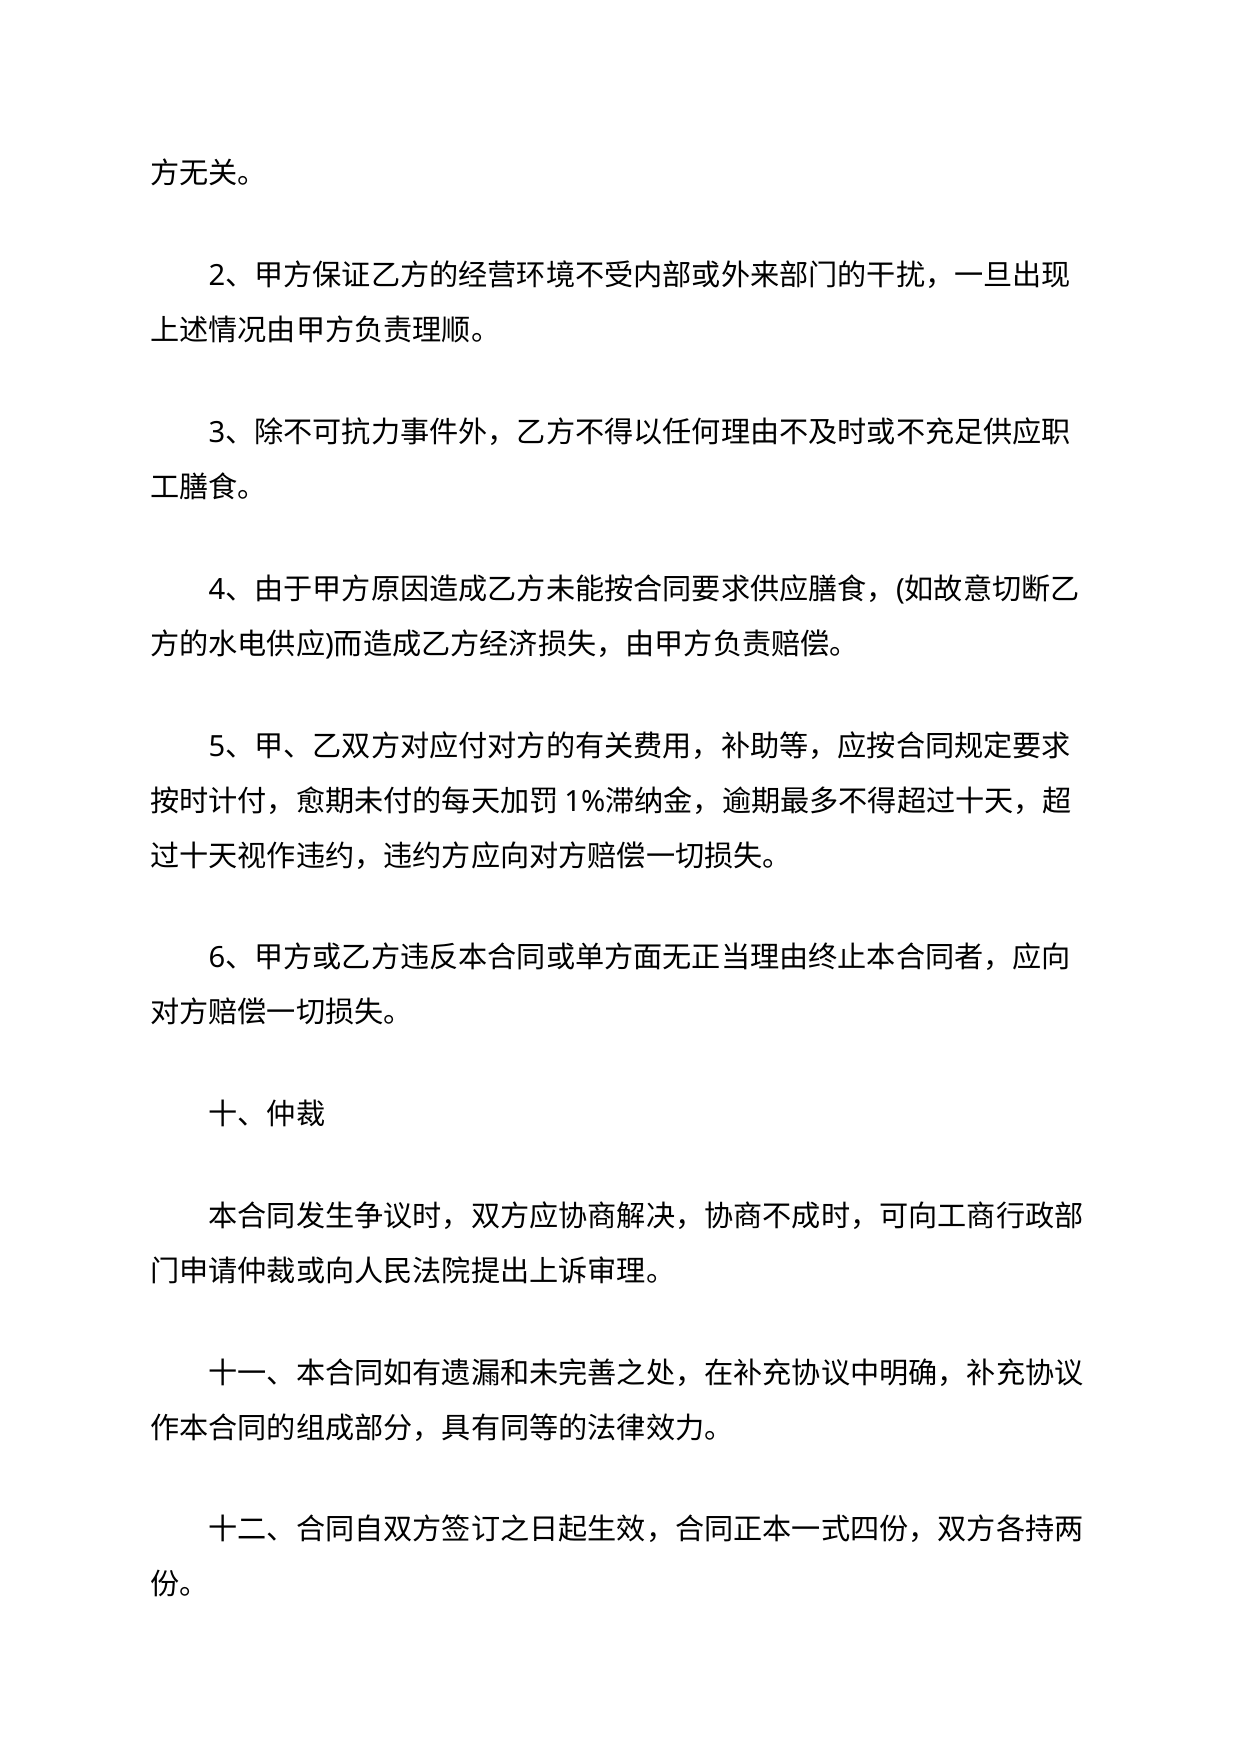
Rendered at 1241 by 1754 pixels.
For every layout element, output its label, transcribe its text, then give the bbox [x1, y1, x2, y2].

text 本合同发生争议时，双方应协商解决，协商不成时，可向工商行政部门申请仲裁或向人民法院提出上诉审理。 [150, 1193, 1090, 1290]
text 2、甲方保证乙方的经营环境不受内部或外来部门的干扰，一旦出现上述情况由甲方负责理顺。 [150, 252, 1090, 349]
text 5、甲、乙双方对应付对方的有关费用，补助等，应按合同规定要求按时计付，愈期未付的每天加罚1%滞纳金，逾期最多不得超过十天，超过十天视作违约，违约方应向对方赔偿一切损失。 [150, 722, 1090, 874]
text 十二、合同自双方签订之日起生效，合同正本一式四份，双方各持两份。 [150, 1506, 1090, 1603]
text 十、仲裁 [150, 1091, 1090, 1133]
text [150, 150, 1090, 192]
text 4、由于甲方原因造成乙方未能按合同要求供应膳食，(如故意切断乙方的水电供应)而造成乙方经济损失，由甲方负责赔偿。 [150, 565, 1090, 663]
text 3、除不可抗力事件外，乙方不得以任何理由不及时或不充足供应职工膳食。 [150, 408, 1090, 506]
text 十一、本合同如有遗漏和未完善之处，在补充协议中明确，补充协议作本合同的组成部分，具有同等的法律效力。 [150, 1349, 1090, 1446]
text 6、甲方或乙方违反本合同或单方面无正当理由终止本合同者，应向对方赔偿一切损失。 [150, 934, 1090, 1031]
